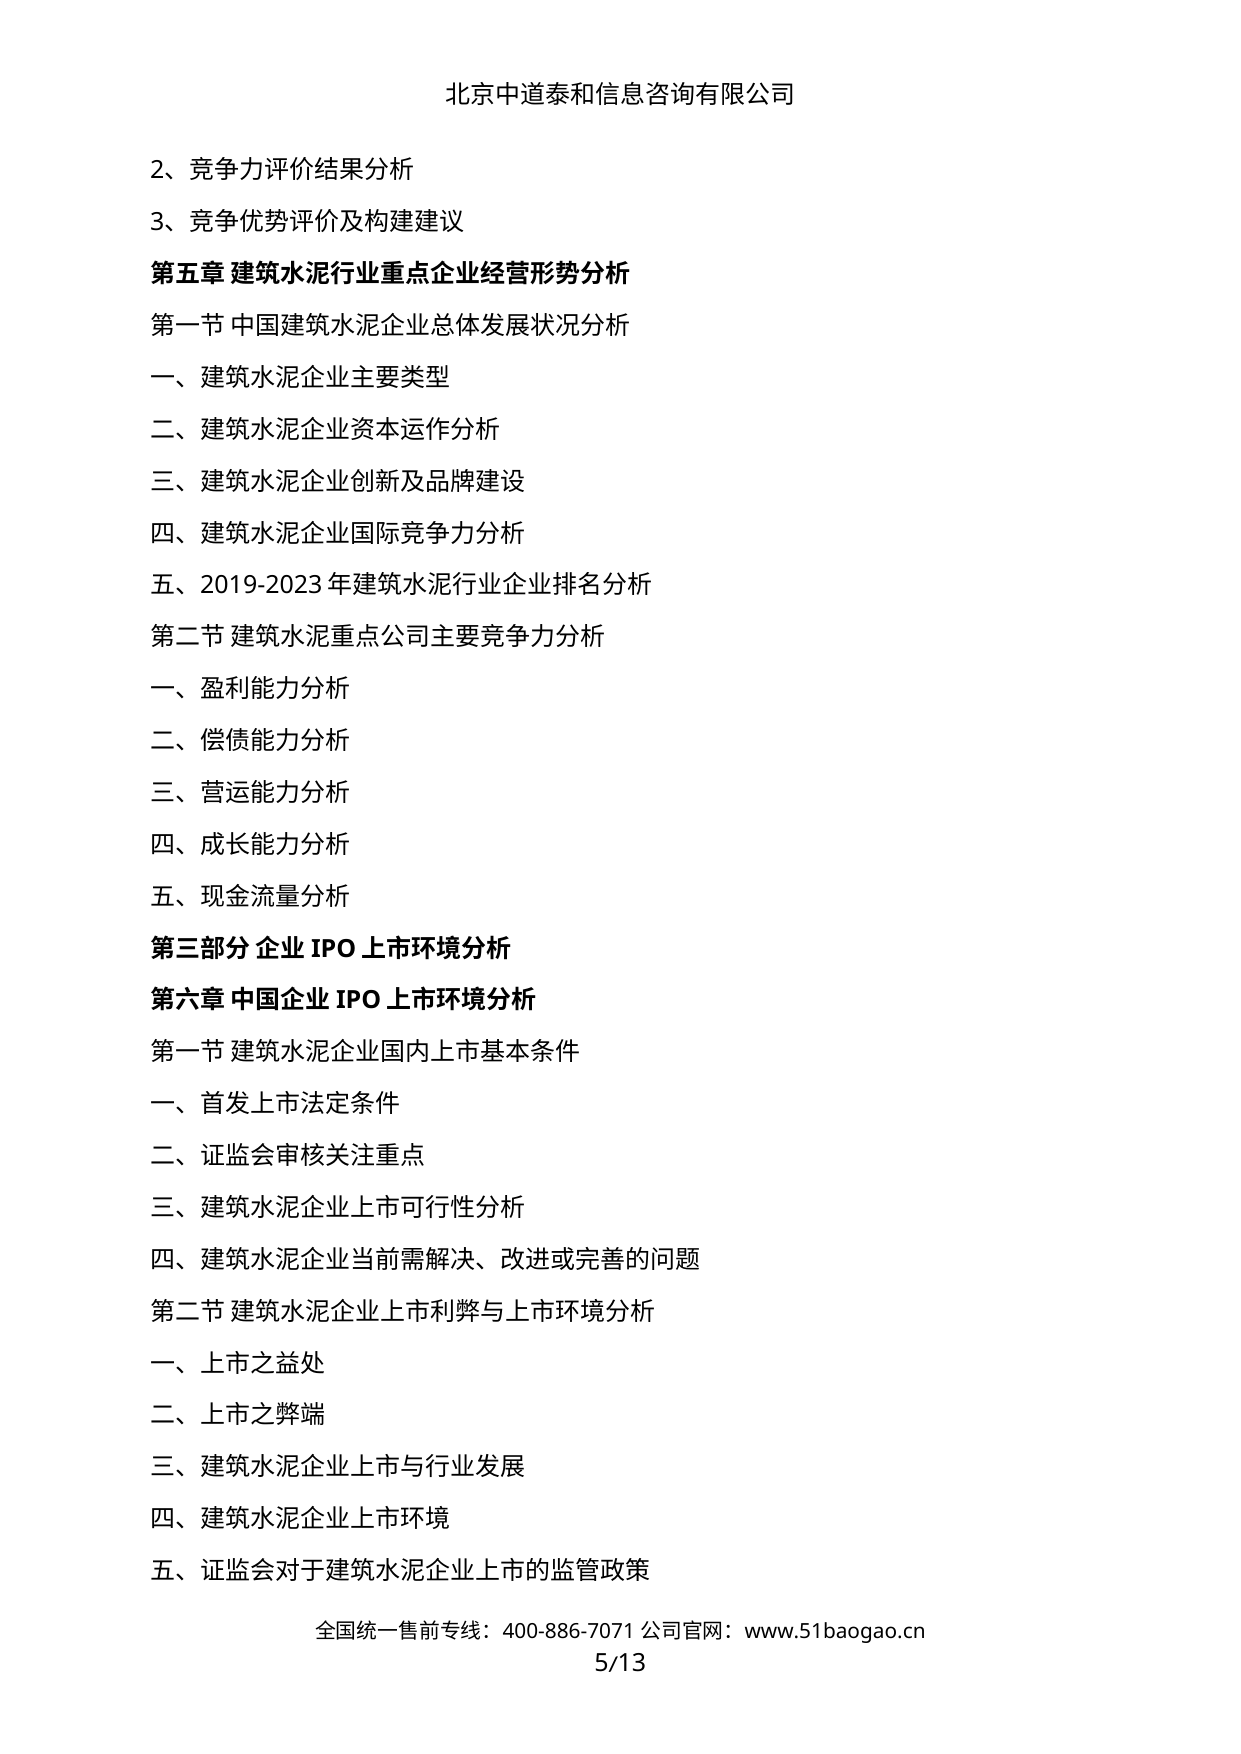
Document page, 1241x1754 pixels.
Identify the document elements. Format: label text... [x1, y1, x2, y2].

text 一、上市之益处 [150, 1343, 1090, 1379]
text 二、上市之弊端 [150, 1395, 1090, 1431]
text 四、建筑水泥企业当前需解决、改进或完善的问题 [150, 1239, 1090, 1276]
text 第二节 建筑水泥企业上市利弊与上市环境分析 [150, 1291, 1090, 1327]
text 一、盈利能力分析 [150, 669, 1090, 705]
text 第一节 中国建筑水泥企业总体发展状况分析 [150, 306, 1090, 342]
text 一、建筑水泥企业主要类型 [150, 357, 1090, 394]
text 四、建筑水泥企业国际竞争力分析 [150, 513, 1090, 549]
text 二、证监会审核关注重点 [150, 1136, 1090, 1172]
text 第二节 建筑水泥重点公司主要竞争力分析 [150, 617, 1090, 653]
text 三、建筑水泥企业上市与行业发展 [150, 1447, 1090, 1483]
text 第一节 建筑水泥企业国内上市基本条件 [150, 1032, 1090, 1068]
text 第五章 建筑水泥行业重点企业经营形势分析 [150, 254, 1090, 290]
text 五、证监会对于建筑水泥企业上市的监管政策 [150, 1551, 1090, 1587]
text 四、建筑水泥企业上市环境 [150, 1499, 1090, 1535]
text 3、竞争优势评价及构建建议 [150, 202, 1090, 238]
text 三、营运能力分析 [150, 772, 1090, 809]
text 五、现金流量分析 [150, 876, 1090, 912]
text 2、竞争力评价结果分析 [150, 150, 1090, 186]
text 四、成长能力分析 [150, 824, 1090, 861]
text 二、建筑水泥企业资本运作分析 [150, 409, 1090, 446]
text 五、2019-2023年建筑水泥行业企业排名分析 [150, 565, 1090, 601]
text 三、建筑水泥企业创新及品牌建设 [150, 461, 1090, 497]
text 第六章 中国企业IPO上市环境分析 [150, 980, 1090, 1016]
text 三、建筑水泥企业上市可行性分析 [150, 1187, 1090, 1224]
text 第三部分 企业IPO上市环境分析 [150, 928, 1090, 964]
text 二、偿债能力分析 [150, 721, 1090, 757]
text 一、首发上市法定条件 [150, 1084, 1090, 1120]
